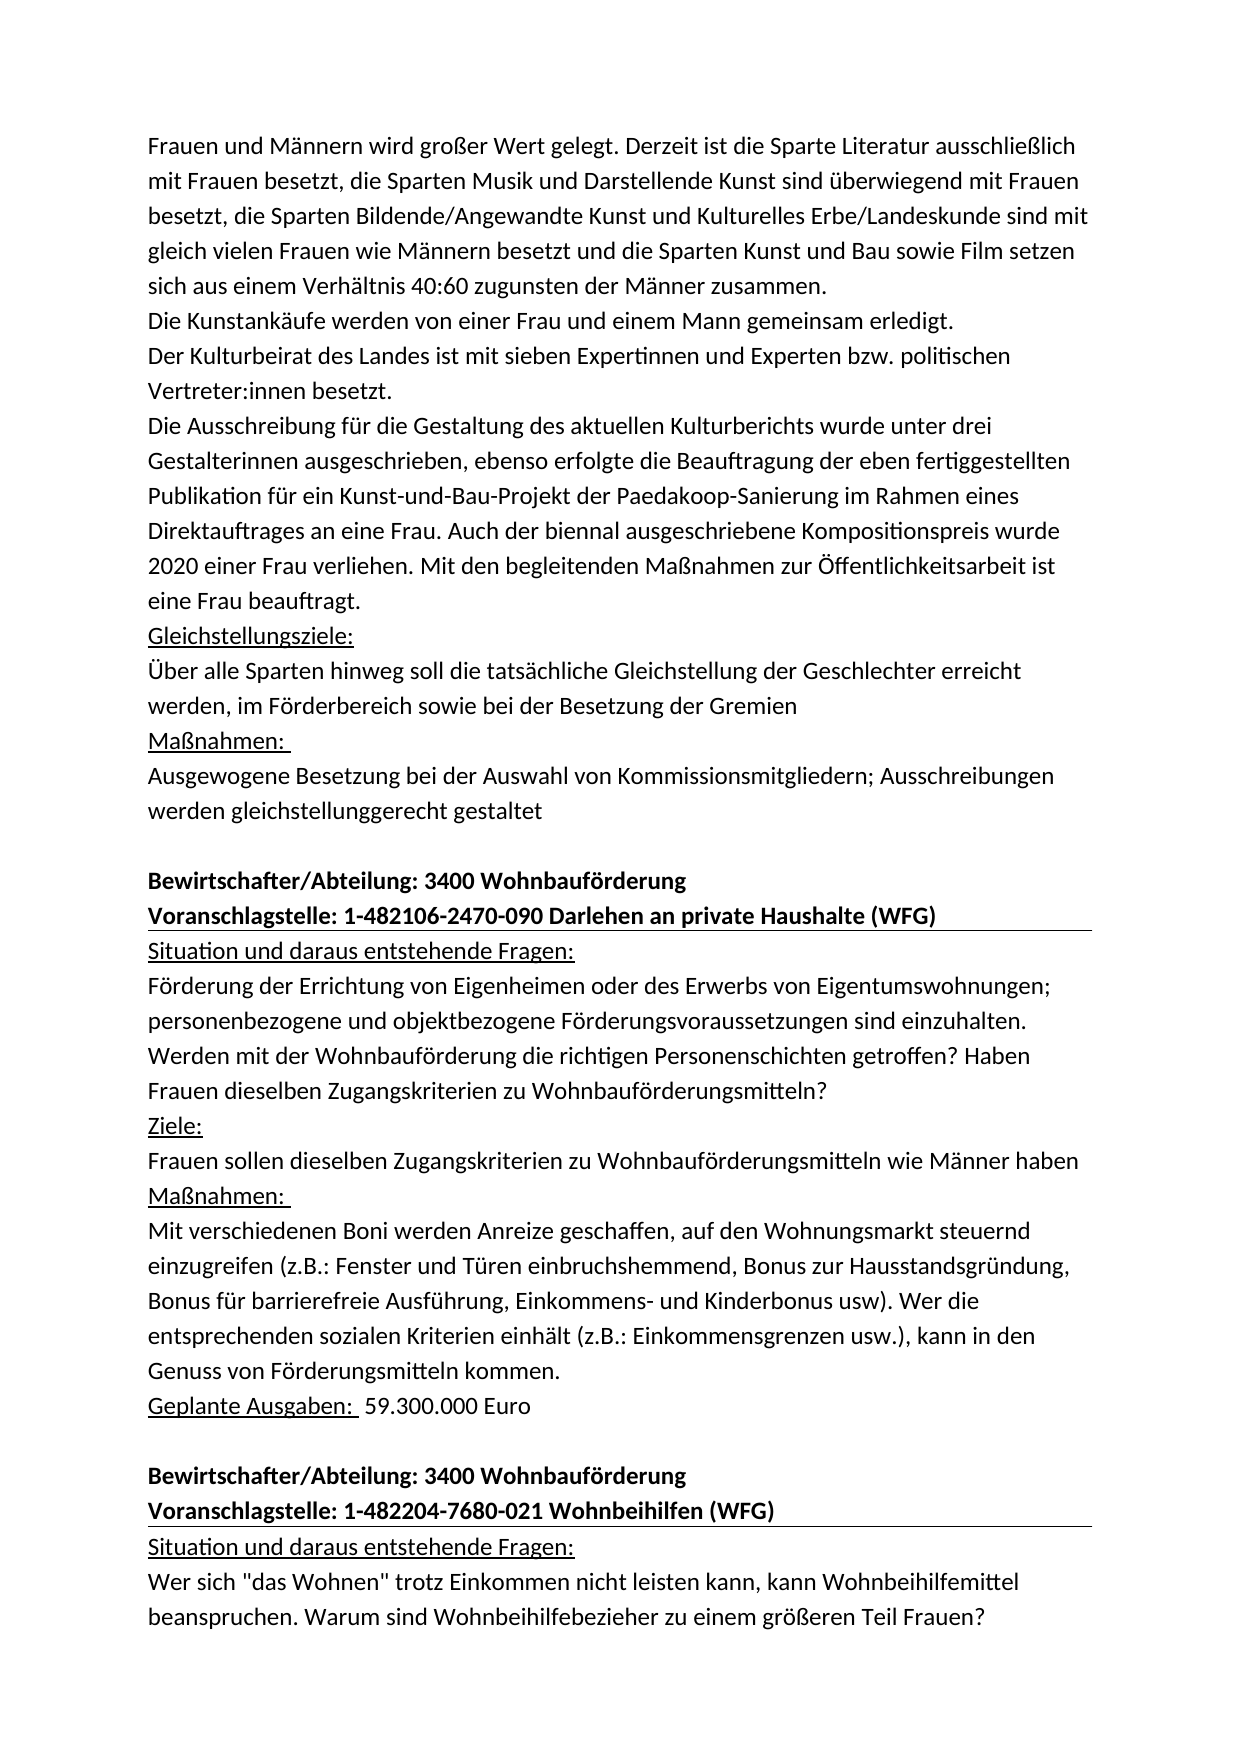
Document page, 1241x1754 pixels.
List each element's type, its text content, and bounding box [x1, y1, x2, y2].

text Frauen sollen dieselben Zugangskriterien zu Wohnbauförderungsmitteln wie Männer haben [148, 1145, 1092, 1176]
text Die Kunstankäufe werden von einer Frau und einem Mann gemeinsam erledigt. [148, 305, 1092, 335]
text Maßnahmen: [148, 1180, 1092, 1211]
text Ausgewogene Besetzung bei der Auswahl von Kommissionsmitgliedern; Ausschreibungen werden gleichstellunggerecht gestaltet [148, 760, 1092, 825]
text Geplante Ausgaben: 59.300.000 Euro [148, 1390, 1092, 1421]
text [148, 130, 1092, 300]
text Ziele: [148, 1110, 1092, 1141]
text Situation und daraus entstehende Fragen: [148, 1531, 1092, 1561]
text Situation und daraus entstehende Fragen: [148, 935, 1092, 966]
text Bewirtschafter/Abteilung: 3400 Wohnbauförderung Voranschlagstelle: 1-482204-7680-021 Wohnbeihilfen (WFG) [148, 1460, 1092, 1526]
text Förderung der Errichtung von Eigenheimen oder des Erwerbs von Eigentumswohnungen; personenbezogene und objektbezogene Förderungsvoraussetzungen sind einzuhalten. Werden mit der Wohnbauförderung die richtigen Personenschichten getroffen? Haben Frauen dieselben Zugangskriterien zu Wohnbauförderungsmitteln? [148, 970, 1092, 1106]
text Die Ausschreibung für die Gestaltung des aktuellen Kulturberichts wurde unter drei Gestalterinnen ausgeschrieben, ebenso erfolgte die Beauftragung der eben fertiggestellten Publikation für ein Kunst-und-Bau-Projekt der Paedakoop-Sanierung im Rahmen eines Direktauftrages an eine Frau. Auch der biennal ausgeschriebene Kompositionspreis wurde 2020 einer Frau verliehen. Mit den begleitenden Maßnahmen zur Öffentlichkeitsarbeit ist eine Frau beauftragt. [148, 410, 1092, 615]
text Der Kulturbeirat des Landes ist mit sieben Expertinnen und Experten bzw. politischen Vertreter:innen besetzt. [148, 340, 1092, 405]
text Gleichstellungsziele: [148, 620, 1092, 650]
text Mit verschiedenen Boni werden Anreize geschaffen, auf den Wohnungsmarkt steuernd einzugreifen (z.B.: Fenster und Türen einbruchshemmend, Bonus zur Hausstandsgründung, Bonus für barrierefreie Ausführung, Einkommens- und Kinderbonus usw). Wer die entsprechenden sozialen Kriterien einhält (z.B.: Einkommensgrenzen usw.), kann in den Genuss von Förderungsmitteln kommen. [148, 1215, 1092, 1386]
text Maßnahmen: [148, 725, 1092, 755]
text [148, 1566, 1102, 1631]
text Bewirtschafter/Abteilung: 3400 Wohnbauförderung Voranschlagstelle: 1-482106-2470-090 Darlehen an private Haushalte (WFG) [148, 865, 1092, 930]
text Über alle Sparten hinweg soll die tatsächliche Gleichstellung der Geschlechter erreicht werden, im Förderbereich sowie bei der Besetzung der Gremien [148, 655, 1092, 720]
